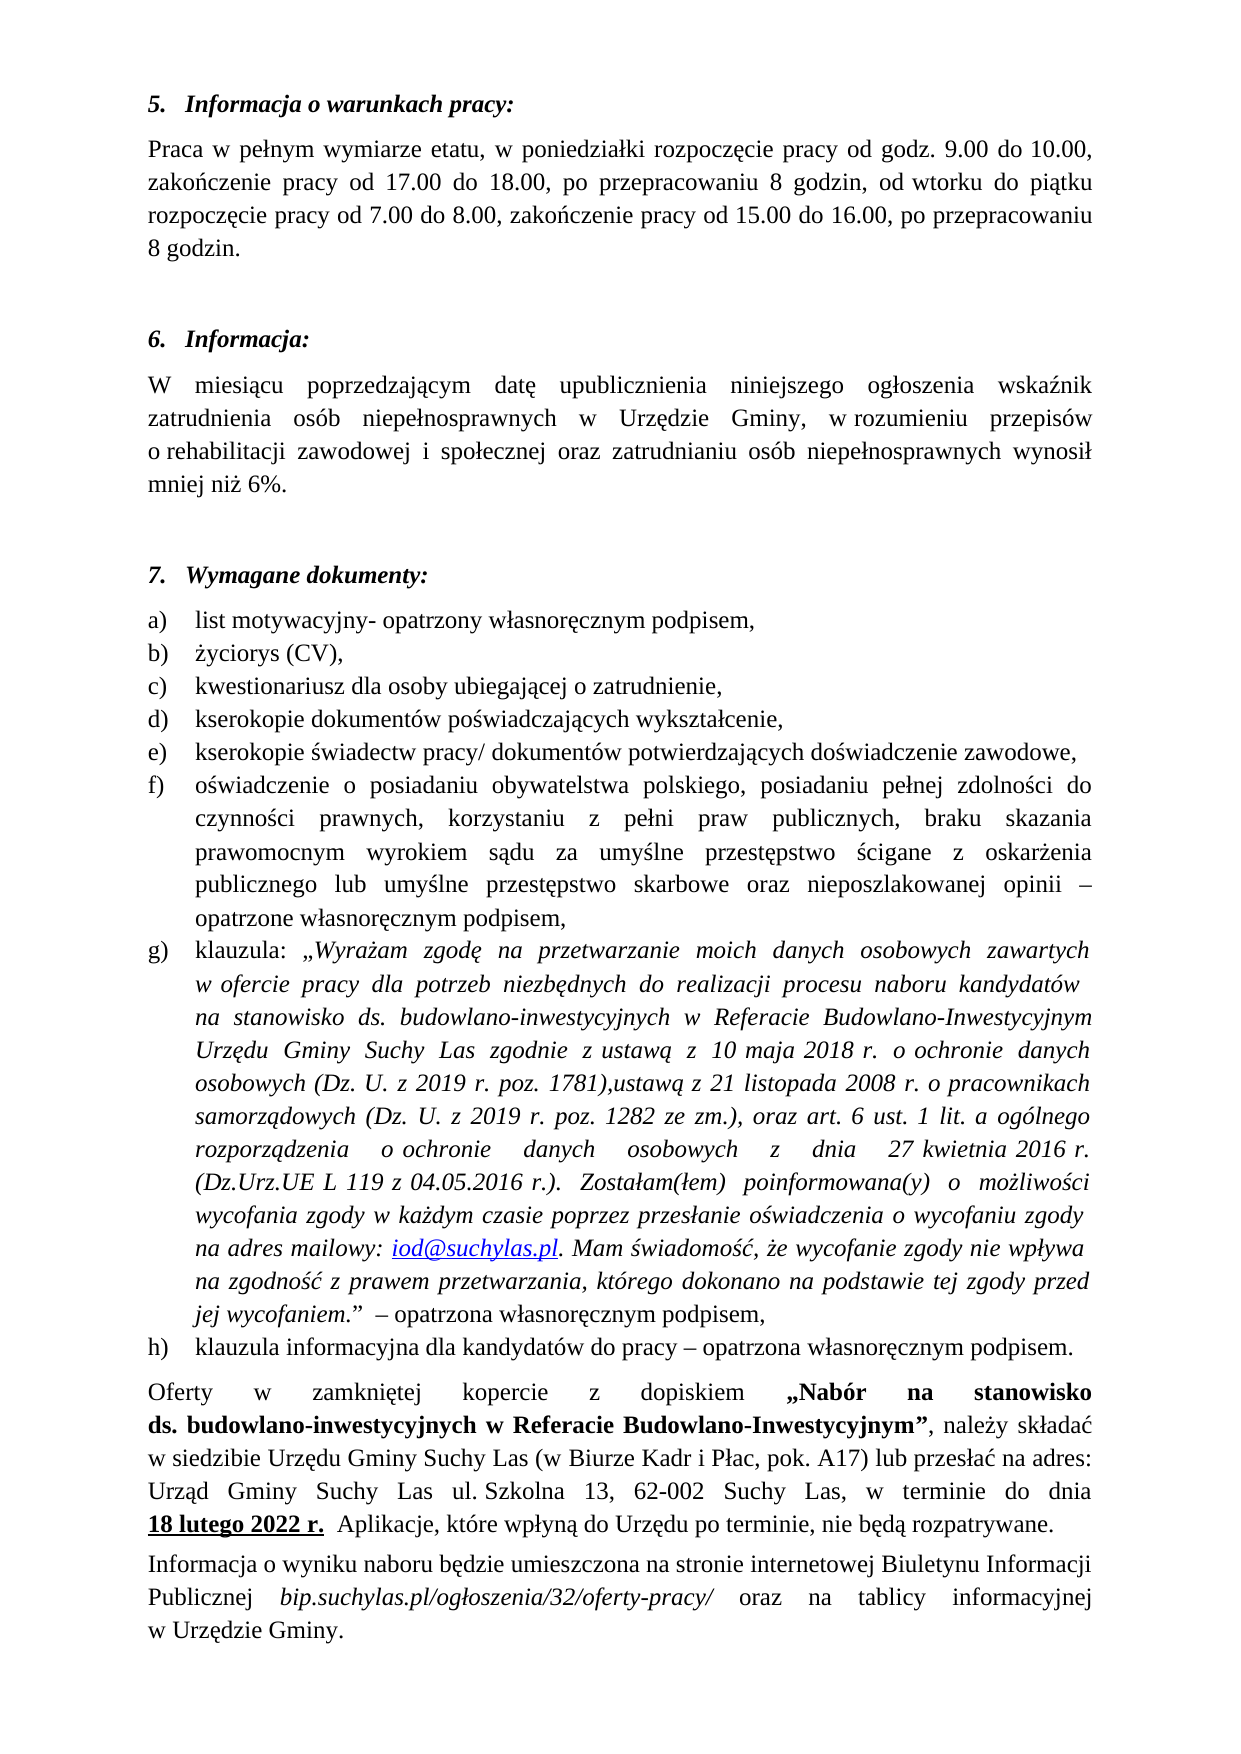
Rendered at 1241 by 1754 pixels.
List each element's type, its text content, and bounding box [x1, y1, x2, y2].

list kserokopie świadectw pracy/ dokumentów potwierdzających doświadczenie zawodowe, [148, 737, 1092, 766]
list Informacja: [148, 324, 1092, 353]
text Informacja o wyniku naboru będzie umieszczona na stronie internetowej Biuletynu Informacji Publicznej bip.suchylas.pl/ogłoszenia/32/oferty-pracy/ oraz na tablicy informacyjnej w Urzędzie Gminy. [148, 1549, 1092, 1643]
list list motywacyjny- opatrzony własnoręcznym podpisem, [148, 605, 1092, 634]
list kwestionariusz dla osoby ubiegającej o zatrudnienie, [148, 671, 1092, 700]
list oświadczenie o posiadaniu obywatelstwa polskiego, posiadaniu pełnej zdolności do czynności prawnych, korzystaniu z pełni praw publicznych, braku skazania prawomocnym wyrokiem sądu za umyślne przestępstwo ścigane z oskarżenia publicznego lub umyślne przestępstwo skarbowe oraz nieposzlakowanej opinii – opatrzone własnoręcznym podpisem, [148, 771, 1092, 931]
list W miesiącu poprzedzającym datę upublicznienia niniejszego ogłoszenia wskaźnik zatrudnienia osób niepełnosprawnych w Urzędzie Gminy, w rozumieniu przepisów o rehabilitacji zawodowej i społecznej oraz zatrudnianiu osób niepełnosprawnych wynosił mniej niż 6%. [148, 370, 1092, 498]
list klauzula: „Wyrażam zgodę na przetwarzanie moich danych osobowych zawartych w ofercie pracy dla potrzeb niezbędnych do realizacji procesu naboru kandydatów na stanowisko ds. budowlano-inwestycyjnych w Referacie Budowlano-Inwestycyjnym Urzędu Gminy Suchy Las zgodnie z ustawą z 10 maja 2018 r. o ochronie danych osobowych (Dz. U. z 2019 r. poz. 1781),ustawą z 21 listopada 2008 r. o pracownikach samorządowych (Dz. U. z 2019 r. poz. 1282 ze zm.), oraz art. 6 ust. 1 lit. a ogólnego rozporządzenia o ochronie danych osobowych z dnia 27 kwietnia 2016 r. (Dz.Urz.UE L 119 z 04.05.2016 r.). Zostałam(łem) poinformowana(y) o możliwości wycofania zgody w każdym czasie poprzez przesłanie oświadczenia o wycofaniu zgody na adres mailowy: iod@suchylas.pl. Mam świadomość, że wycofanie zgody nie wpływa na zgodność z prawem przetwarzania, którego dokonano na podstawie tej zgody przed jej wycofaniem.” – opatrzona własnoręcznym podpisem, [148, 936, 1092, 1328]
list życiorys (CV), [148, 638, 1092, 667]
list kserokopie dokumentów poświadczających wykształcenie, [148, 704, 1092, 733]
text Oferty w zamkniętej kopercie z dopiskiem „Nabór na stanowisko ds. budowlano-inwestycyjnych w Referacie Budowlano-Inwestycyjnym”, należy składać w siedzibie Urzędu Gminy Suchy Las (w Biurze Kadr i Płac, pok. A17) lub przesłać na adres: Urząd Gminy Suchy Las ul. Szkolna 13, 62-002 Suchy Las, w terminie do dnia 18 lutego 2022 r. Aplikacje, które wpłyną do Urzędu po terminie, nie będą rozpatrywane. [148, 1377, 1092, 1538]
list klauzula informacyjna dla kandydatów do pracy – opatrzona własnoręcznym podpisem. [148, 1332, 1092, 1361]
list Wymagane dokumenty: [148, 560, 1092, 589]
text Praca w pełnym wymiarze etatu, w poniedziałki rozpoczęcie pracy od godz. 9.00 do 10.00, zakończenie pracy od 17.00 do 18.00, po przepracowaniu 8 godzin, od wtorku do piątku rozpoczęcie pracy od 7.00 do 8.00, zakończenie pracy od 15.00 do 16.00, po przepracowaniu 8 godzin. [148, 134, 1092, 262]
list Informacja o warunkach pracy: [148, 89, 1092, 117]
